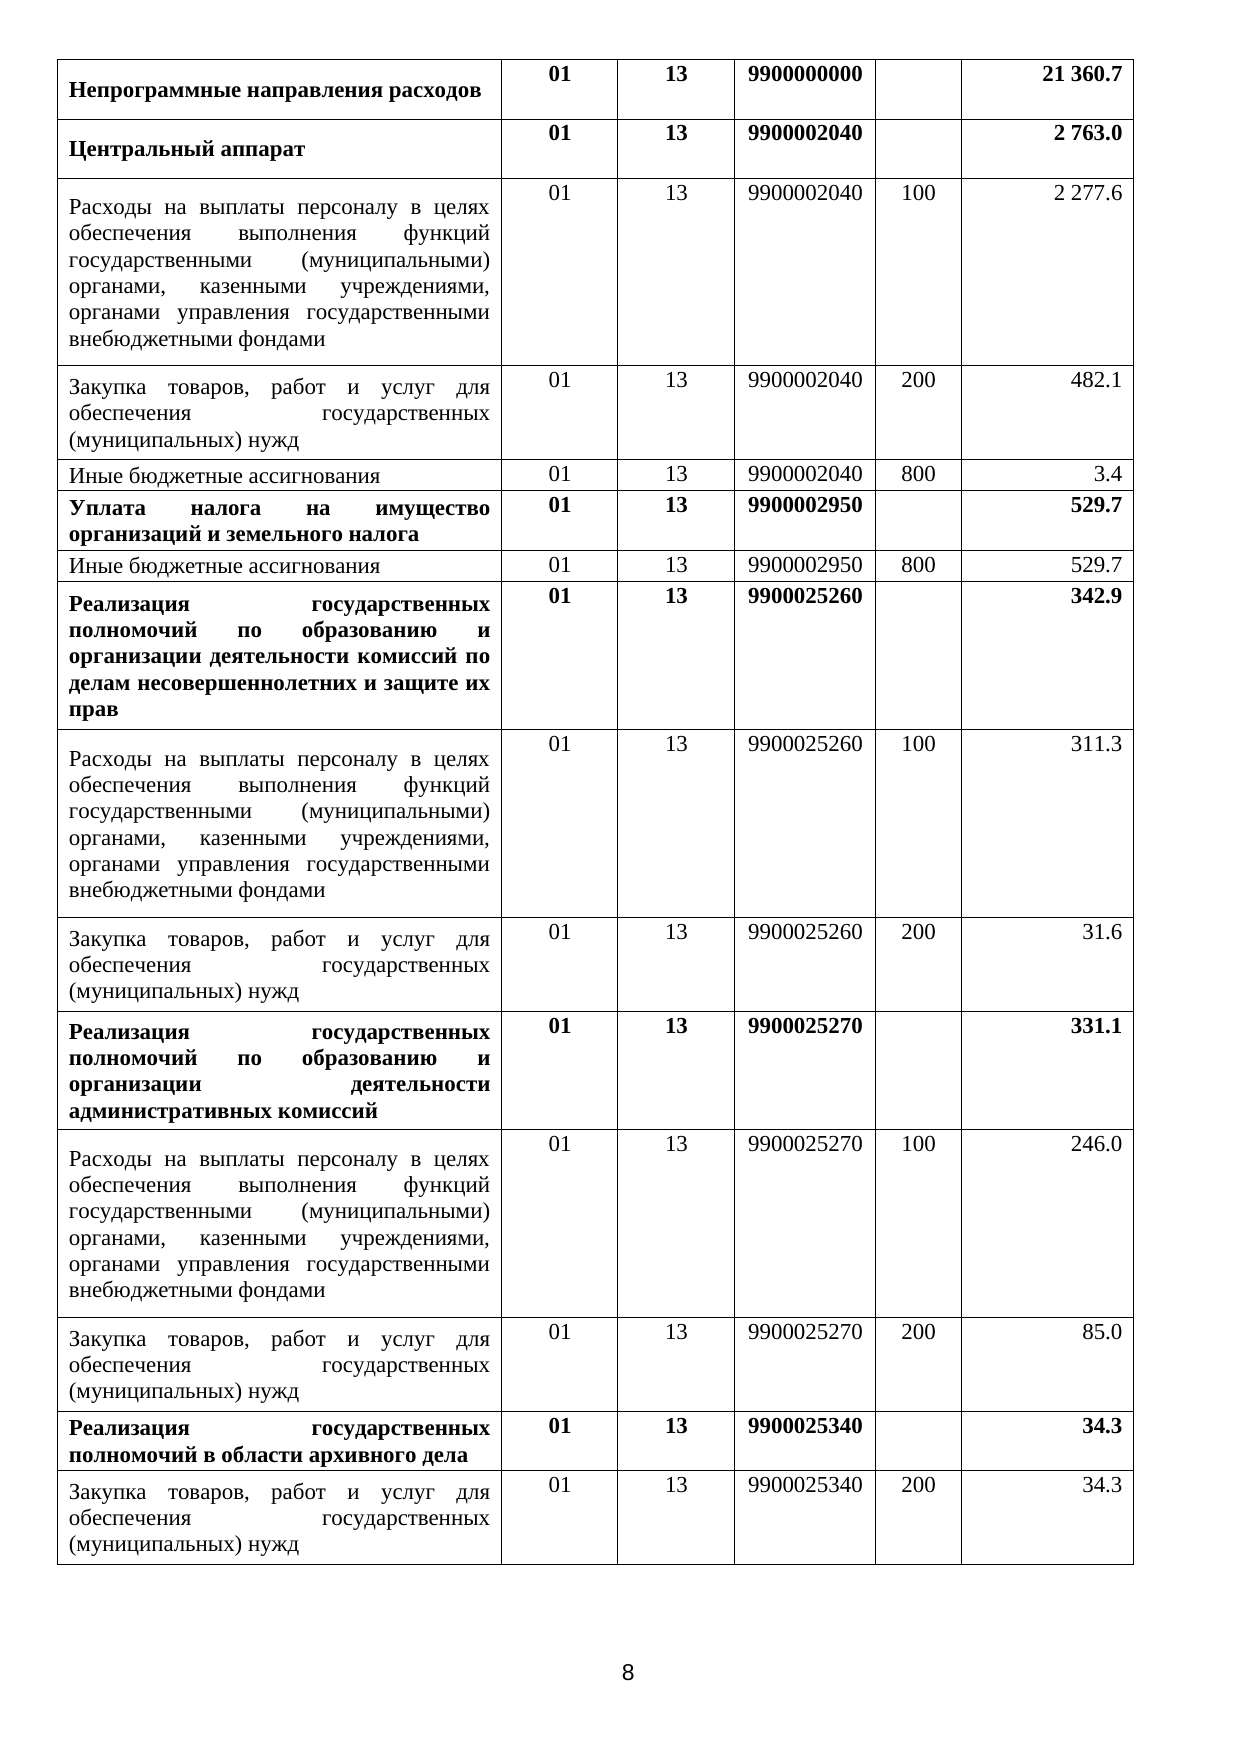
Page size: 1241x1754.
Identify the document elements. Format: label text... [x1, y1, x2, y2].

table_cell 13 [618, 582, 734, 729]
table_cell 13 [618, 730, 734, 917]
table_cell 9900025260 [735, 582, 875, 729]
table_cell Непрограммные направления расходов [58, 60, 501, 118]
table_cell 9900002040 [735, 120, 875, 178]
table_cell 01 [502, 179, 617, 365]
table_cell 13 [618, 1130, 734, 1317]
table_cell 3.4 [962, 460, 1133, 490]
table_cell 31.6 [962, 918, 1133, 1011]
table_cell 34.3 [962, 1412, 1133, 1470]
table_cell 9900025260 [735, 730, 875, 917]
table_cell Иные бюджетные ассигнования [58, 460, 501, 490]
table_cell 13 [618, 491, 734, 550]
table_cell 34.3 [962, 1471, 1133, 1564]
table_cell 13 [618, 1318, 734, 1411]
table_cell Иные бюджетные ассигнования [58, 551, 501, 581]
table_cell [876, 582, 961, 729]
table_cell 100 [876, 730, 961, 917]
table_cell 2 277.6 [962, 179, 1133, 365]
table_cell 01 [502, 730, 617, 917]
table_cell 200 [876, 1471, 961, 1564]
table_cell 100 [876, 179, 961, 365]
table_cell 482.1 [962, 366, 1133, 459]
table_cell 13 [618, 1012, 734, 1129]
table_cell Уплата налога на имущество организаций и земельного налога [58, 491, 501, 550]
table_cell 01 [502, 918, 617, 1011]
table_cell 13 [618, 918, 734, 1011]
table_cell 13 [618, 60, 734, 118]
table_cell 85.0 [962, 1318, 1133, 1411]
table_cell [876, 60, 961, 118]
table_cell 01 [502, 120, 617, 178]
table_cell 9900002040 [735, 179, 875, 365]
table_cell 13 [618, 1412, 734, 1470]
table_cell Реализация государственных полномочий по образованию и организации деятельности комиссий по делам несовершеннолетних и защите их прав [58, 582, 501, 729]
table_cell 01 [502, 1318, 617, 1411]
table_cell [876, 1012, 961, 1129]
table_cell 9900002950 [735, 491, 875, 550]
table_cell 200 [876, 366, 961, 459]
table_cell [876, 120, 961, 178]
table_cell 01 [502, 551, 617, 581]
table_cell 200 [876, 918, 961, 1011]
table_cell 9900002040 [735, 366, 875, 459]
table_cell Закупка товаров, работ и услуг для обеспечения государственных (муниципальных) нужд [58, 918, 501, 1011]
table_cell [876, 491, 961, 550]
table_cell 13 [618, 120, 734, 178]
table_cell 100 [876, 1130, 961, 1317]
table_cell 01 [502, 366, 617, 459]
table_cell Центральный аппарат [58, 120, 501, 178]
table_cell 9900002950 [735, 551, 875, 581]
table_cell 13 [618, 551, 734, 581]
table_cell 01 [502, 60, 617, 118]
table_cell Реализация государственных полномочий по образованию и организации деятельности административных комиссий [58, 1012, 501, 1129]
table_cell 13 [618, 179, 734, 365]
table_cell 9900025270 [735, 1318, 875, 1411]
table_cell 01 [502, 1471, 617, 1564]
table_cell 800 [876, 551, 961, 581]
table_cell 342.9 [962, 582, 1133, 729]
table_cell 01 [502, 1130, 617, 1317]
table_cell 9900002040 [735, 460, 875, 490]
table_cell 9900025340 [735, 1412, 875, 1470]
table_cell 529.7 [962, 491, 1133, 550]
table_cell 331.1 [962, 1012, 1133, 1129]
table_cell 200 [876, 1318, 961, 1411]
table_cell 9900000000 [735, 60, 875, 118]
table_cell 01 [502, 491, 617, 550]
table_cell 01 [502, 460, 617, 490]
table_cell 9900025270 [735, 1130, 875, 1317]
table_cell 01 [502, 582, 617, 729]
table_cell 529.7 [962, 551, 1133, 581]
table_cell Закупка товаров, работ и услуг для обеспечения государственных (муниципальных) нужд [58, 1318, 501, 1411]
table_cell Закупка товаров, работ и услуг для обеспечения государственных (муниципальных) нужд [58, 1471, 501, 1564]
table_cell 9900025340 [735, 1471, 875, 1564]
table_cell 2 763.0 [962, 120, 1133, 178]
table_cell 800 [876, 460, 961, 490]
table_cell Реализация государственных полномочий в области архивного дела [58, 1412, 501, 1470]
table_cell 21 360.7 [962, 60, 1133, 118]
table_cell 311.3 [962, 730, 1133, 917]
table_cell 13 [618, 460, 734, 490]
table_cell 01 [502, 1412, 617, 1470]
table_cell 246.0 [962, 1130, 1133, 1317]
table_cell 13 [618, 366, 734, 459]
table_cell 9900025260 [735, 918, 875, 1011]
table_cell 01 [502, 1012, 617, 1129]
table_cell [876, 1412, 961, 1470]
table_cell Закупка товаров, работ и услуг для обеспечения государственных (муниципальных) нужд [58, 366, 501, 459]
table_cell 9900025270 [735, 1012, 875, 1129]
table_cell 13 [618, 1471, 734, 1564]
